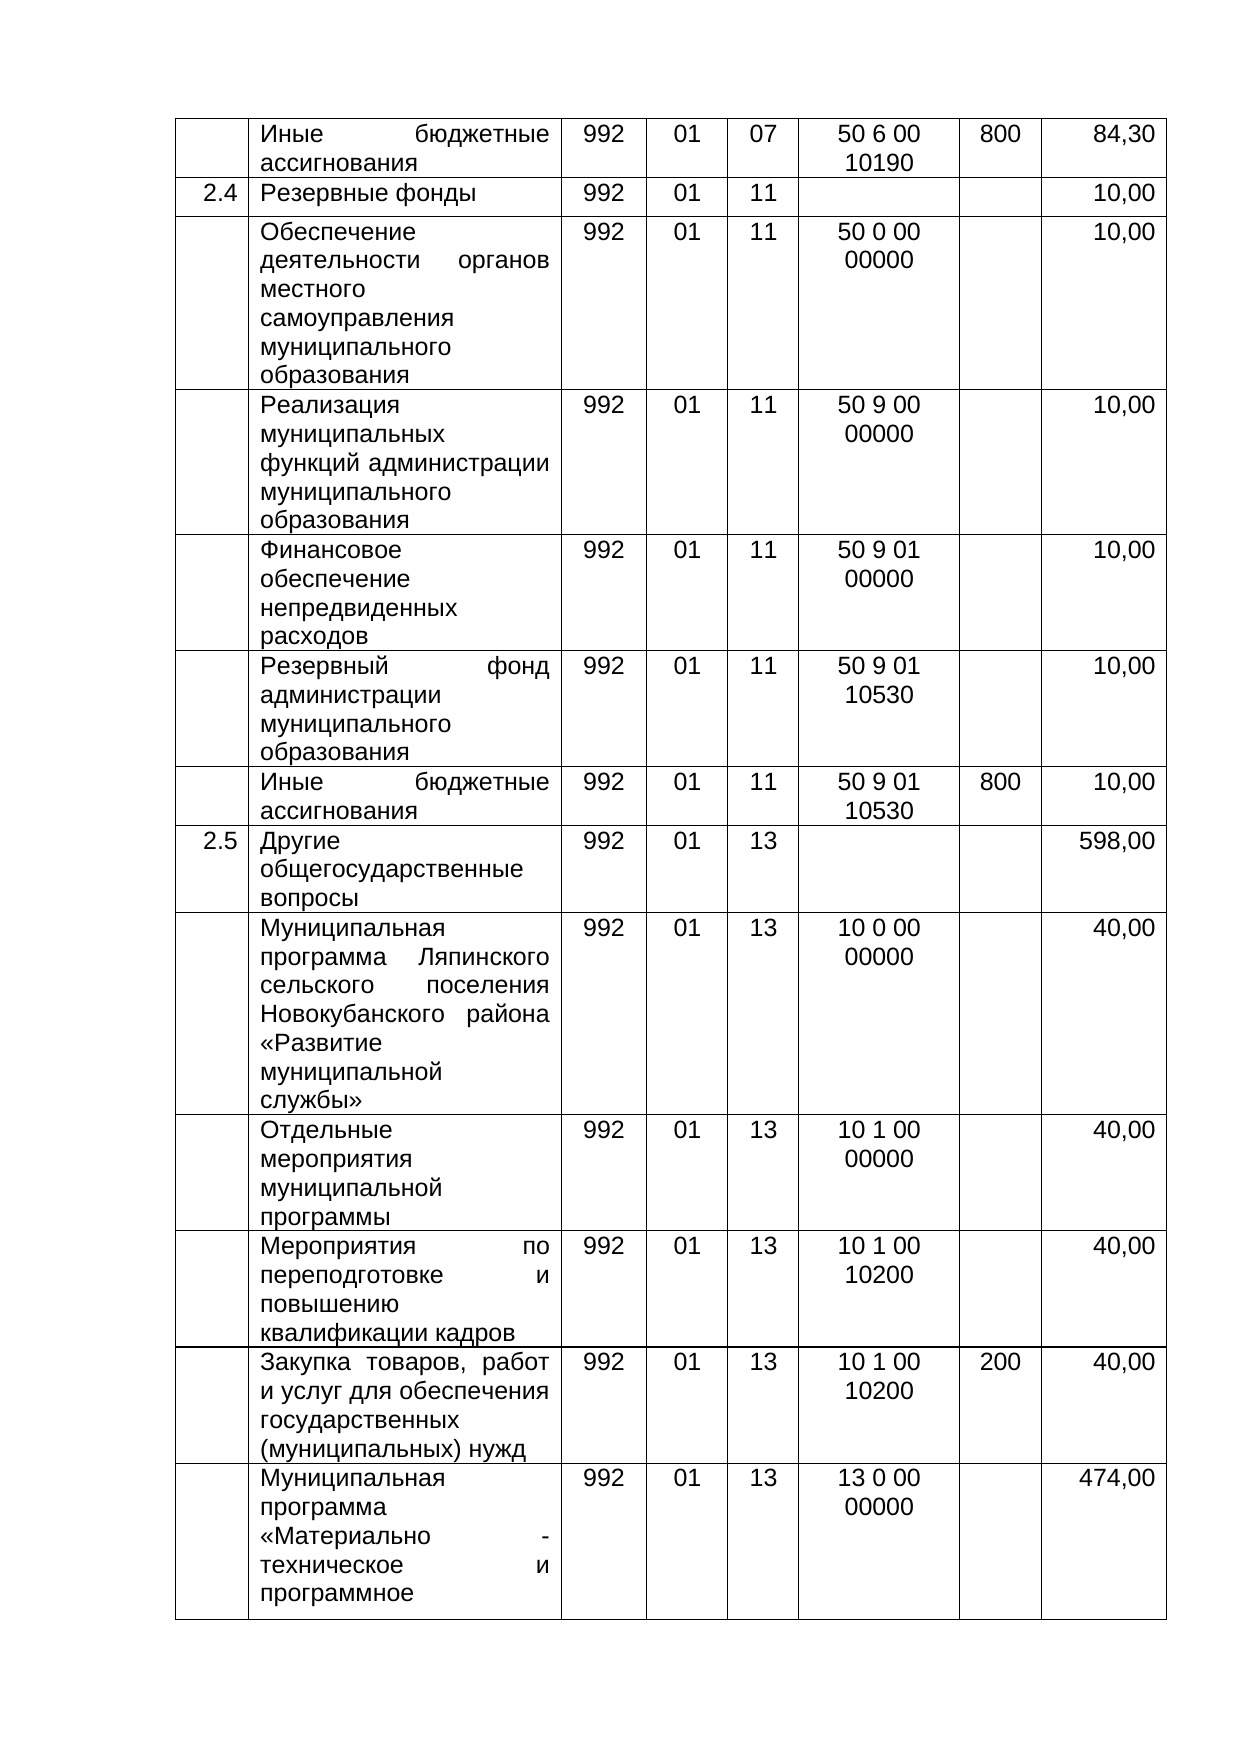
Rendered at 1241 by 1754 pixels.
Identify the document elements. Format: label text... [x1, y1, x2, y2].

table_cell 11 [728, 217, 798, 389]
table_cell Отдельные мероприятия муниципальной программы [249, 1115, 561, 1230]
table_cell [960, 535, 1041, 650]
table_cell [960, 178, 1041, 216]
table_cell 992 [562, 390, 646, 534]
table_cell 10,00 [1042, 535, 1166, 650]
table_cell [176, 390, 248, 534]
table_cell 13 [728, 1348, 798, 1462]
table_cell [176, 651, 248, 766]
table_cell 01 [647, 1348, 727, 1462]
table_cell [176, 1348, 248, 1462]
table_cell 01 [647, 390, 727, 534]
table_cell [176, 913, 248, 1114]
table_cell Обеспечение деятельности органов местного самоуправления муниципального образования [249, 217, 561, 389]
table_cell 50 9 01 00000 [799, 535, 959, 650]
table_cell 11 [728, 767, 798, 825]
table_cell 13 [728, 826, 798, 912]
table_cell Иные бюджетные ассигнования [249, 767, 561, 825]
table_cell 992 [562, 767, 646, 825]
table_cell 13 [728, 913, 798, 1114]
table_cell 84,30 [1042, 119, 1166, 177]
table_cell 598,00 [1042, 826, 1166, 912]
table_cell 10,00 [1042, 217, 1166, 389]
table_cell 13 0 00 00000 [799, 1464, 959, 1619]
table_cell Иные бюджетные ассигнования [249, 119, 561, 177]
table_cell 11 [728, 178, 798, 216]
table_cell 474,00 [1042, 1464, 1166, 1619]
table_cell [176, 119, 248, 177]
table_cell 01 [647, 767, 727, 825]
table_cell [176, 217, 248, 389]
table_cell 13 [728, 1464, 798, 1619]
table_cell 01 [647, 217, 727, 389]
table_cell 01 [647, 1231, 727, 1346]
table_cell [960, 1231, 1041, 1346]
table_cell 992 [562, 535, 646, 650]
table_cell 10,00 [1042, 767, 1166, 825]
table_cell [799, 826, 959, 912]
table_cell 01 [647, 178, 727, 216]
table_cell 800 [960, 767, 1041, 825]
table_cell [176, 1231, 248, 1346]
table_cell 992 [562, 217, 646, 389]
table_cell 992 [562, 1231, 646, 1346]
table_cell [960, 1464, 1041, 1619]
table_cell 50 6 00 10190 [799, 119, 959, 177]
table_cell Муниципальная программа Ляпинского сельского поселения Новокубанского района «Развитие муниципальной службы» [249, 913, 561, 1114]
table_cell 01 [647, 119, 727, 177]
table_cell [960, 390, 1041, 534]
table_cell [960, 651, 1041, 766]
table_cell 10 0 00 00000 [799, 913, 959, 1114]
table_cell 01 [647, 1464, 727, 1619]
table_cell 992 [562, 826, 646, 912]
table_cell 40,00 [1042, 913, 1166, 1114]
table_cell Мероприятия по переподготовке и повышению квалификации кадров [249, 1231, 561, 1346]
table_cell [176, 1464, 248, 1619]
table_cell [249, 1464, 561, 1619]
table_cell 10 1 00 10200 [799, 1348, 959, 1462]
table_cell [799, 178, 959, 216]
table_cell 10,00 [1042, 651, 1166, 766]
table_cell 11 [728, 651, 798, 766]
table_cell Реализация муниципальных функций администрации муниципального образования [249, 390, 561, 534]
table_cell 992 [562, 1115, 646, 1230]
table_cell 10,00 [1042, 390, 1166, 534]
table_cell [960, 1115, 1041, 1230]
table_cell 50 9 00 00000 [799, 390, 959, 534]
table_cell 992 [562, 651, 646, 766]
table_cell 992 [562, 1464, 646, 1619]
table_cell 01 [647, 1115, 727, 1230]
table_cell 11 [728, 390, 798, 534]
table_cell 200 [960, 1348, 1041, 1462]
table_cell 40,00 [1042, 1115, 1166, 1230]
table_cell 10,00 [1042, 178, 1166, 216]
table_cell 01 [647, 913, 727, 1114]
table_cell 50 0 00 00000 [799, 217, 959, 389]
table_cell 01 [647, 826, 727, 912]
table_cell [176, 1115, 248, 1230]
table_cell 50 9 01 10530 [799, 651, 959, 766]
table_cell 10 1 00 00000 [799, 1115, 959, 1230]
table_cell [176, 535, 248, 650]
table_cell 50 9 01 10530 [799, 767, 959, 825]
table_cell [960, 826, 1041, 912]
table_cell [176, 767, 248, 825]
table_cell [960, 217, 1041, 389]
table_cell 13 [728, 1231, 798, 1346]
table_cell Резервные фонды [249, 178, 561, 216]
table_cell 10 1 00 10200 [799, 1231, 959, 1346]
table_cell Резервный фонд администрации муниципального образования [249, 651, 561, 766]
table_cell 01 [647, 651, 727, 766]
table_cell 992 [562, 178, 646, 216]
table_cell 2.4 [176, 178, 248, 216]
table_cell 992 [562, 913, 646, 1114]
table_cell 800 [960, 119, 1041, 177]
table_cell 992 [562, 119, 646, 177]
table_cell 992 [562, 1348, 646, 1462]
table_cell 40,00 [1042, 1348, 1166, 1462]
table_cell 11 [728, 535, 798, 650]
table_cell Финансовое обеспечение непредвиденных расходов [249, 535, 561, 650]
table_cell 07 [728, 119, 798, 177]
table_cell [960, 913, 1041, 1114]
table_cell 13 [728, 1115, 798, 1230]
table_cell 01 [647, 535, 727, 650]
table_cell 2.5 [176, 826, 248, 912]
table_cell 40,00 [1042, 1231, 1166, 1346]
table_cell Закупка товаров, работ и услуг для обеспечения государственных (муниципальных) нужд [249, 1348, 561, 1462]
table_cell Другие общегосударственные вопросы [249, 826, 561, 912]
